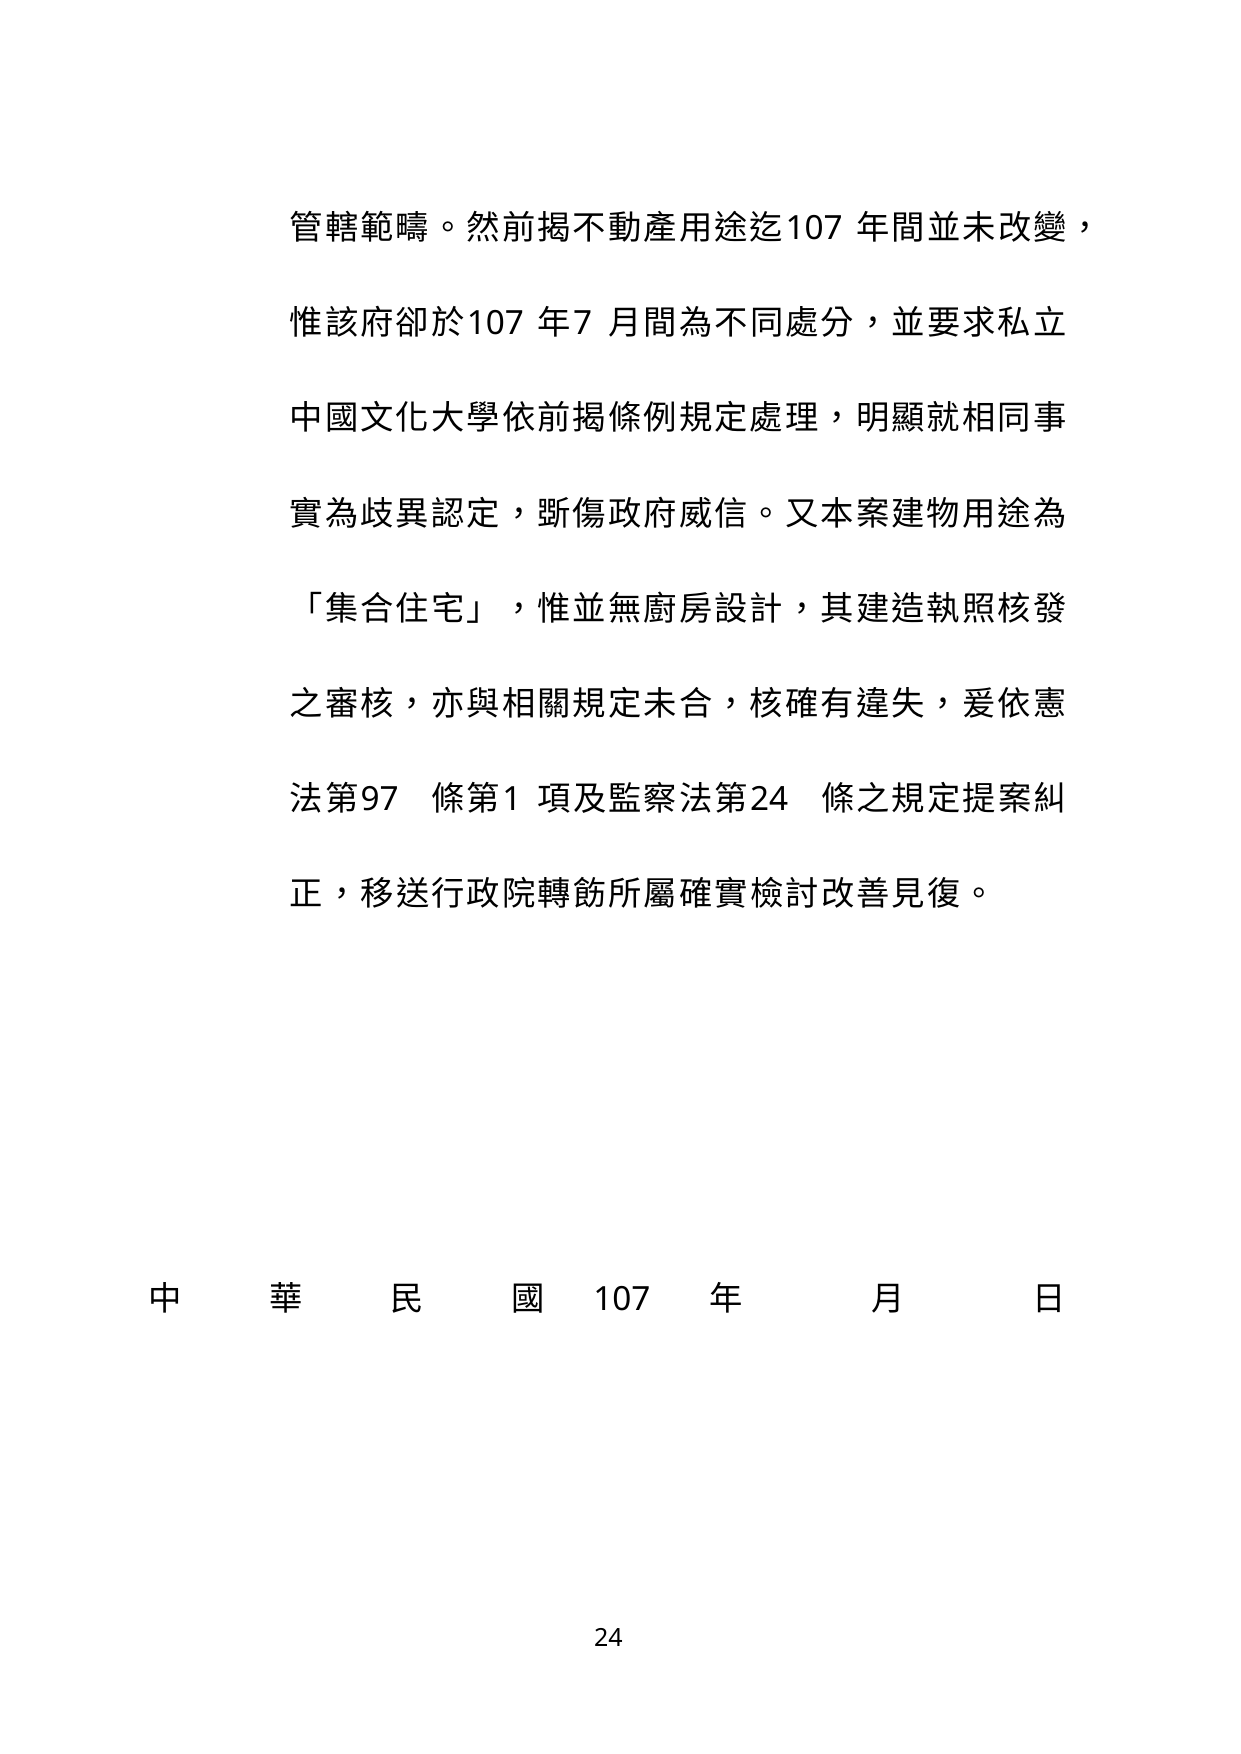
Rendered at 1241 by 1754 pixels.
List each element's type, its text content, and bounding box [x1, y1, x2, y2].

text 中 華 民 國 107 年 月 日 [148, 1248, 1069, 1343]
